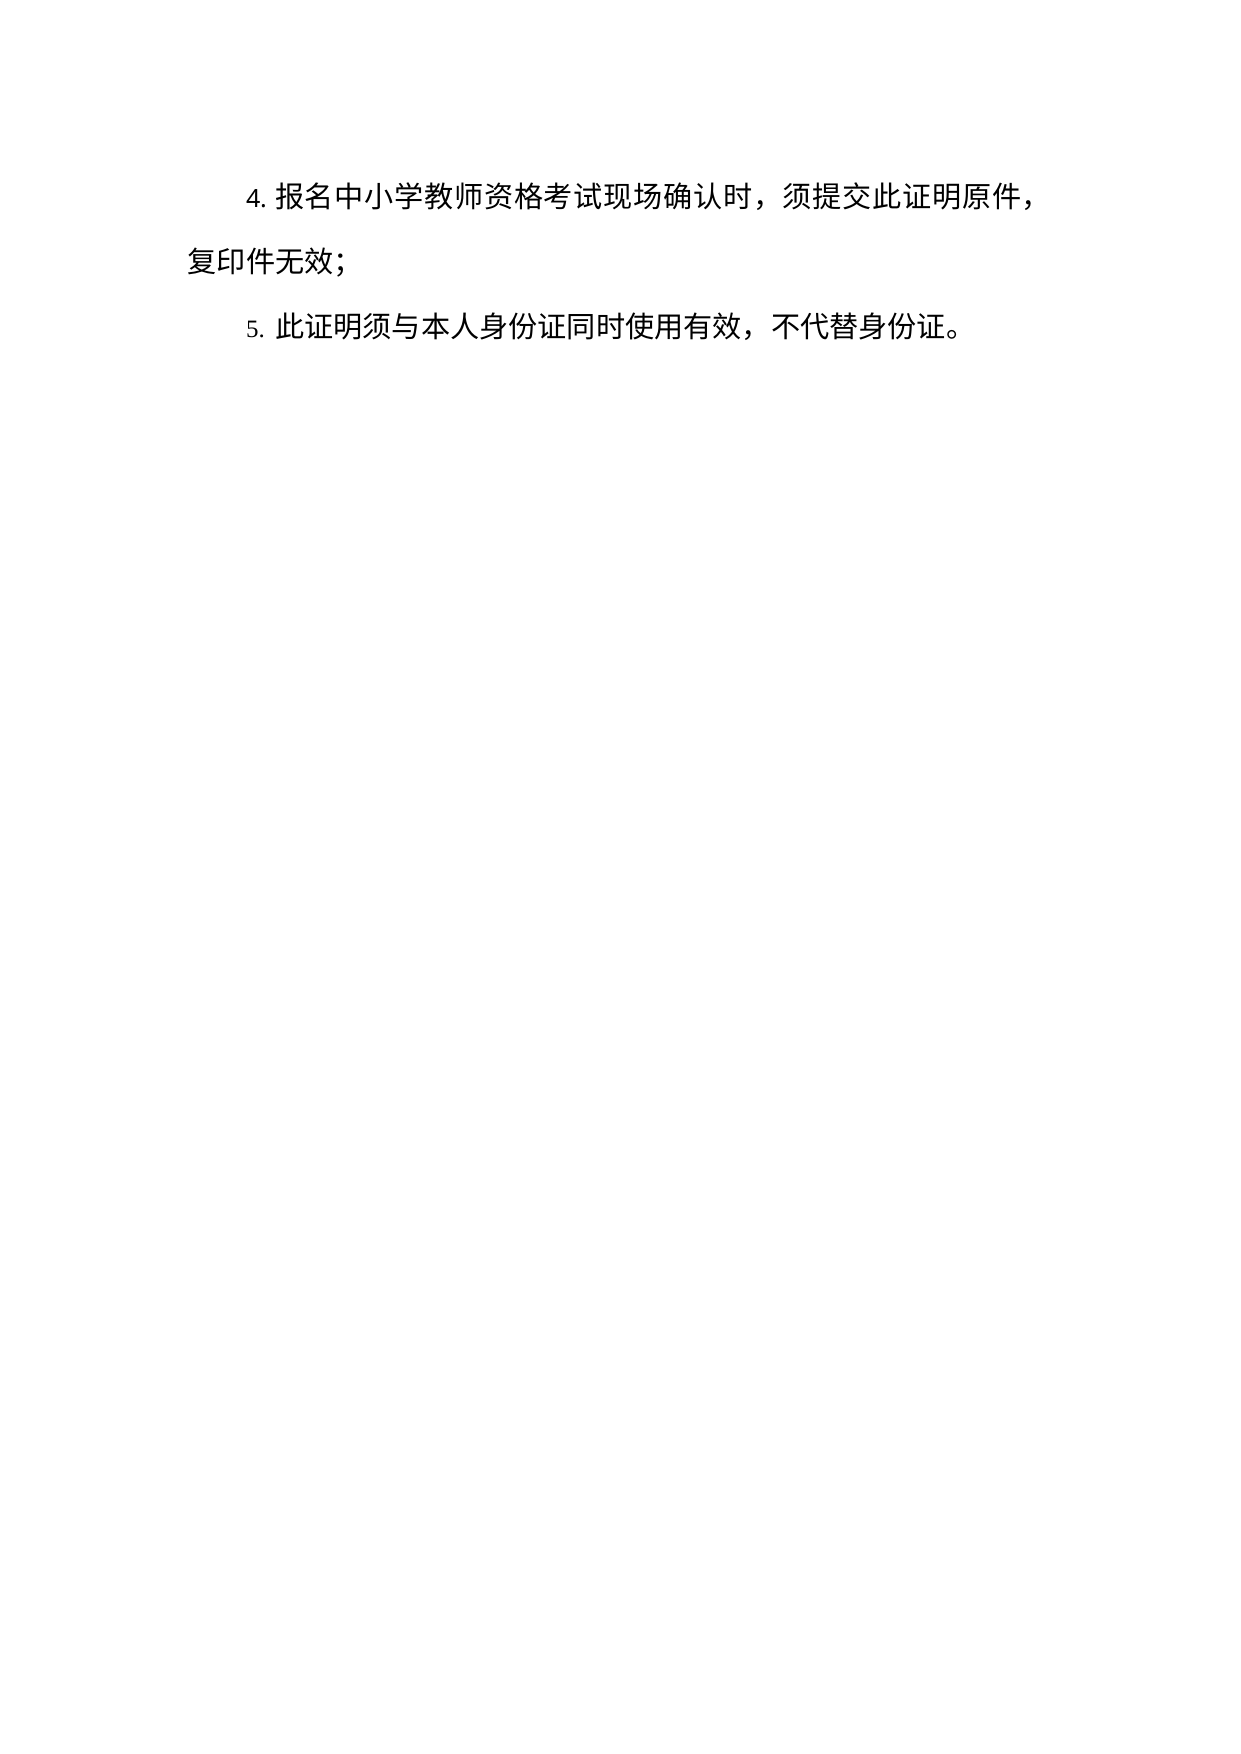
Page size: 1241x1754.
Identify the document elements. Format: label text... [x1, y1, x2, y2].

list 报名中小学教师资格考试现场确认时，须提交此证明原件，复印件无效； [187, 162, 1053, 292]
list 此证明须与本人身份证同时使用有效，不代替身份证。 [187, 292, 1053, 357]
